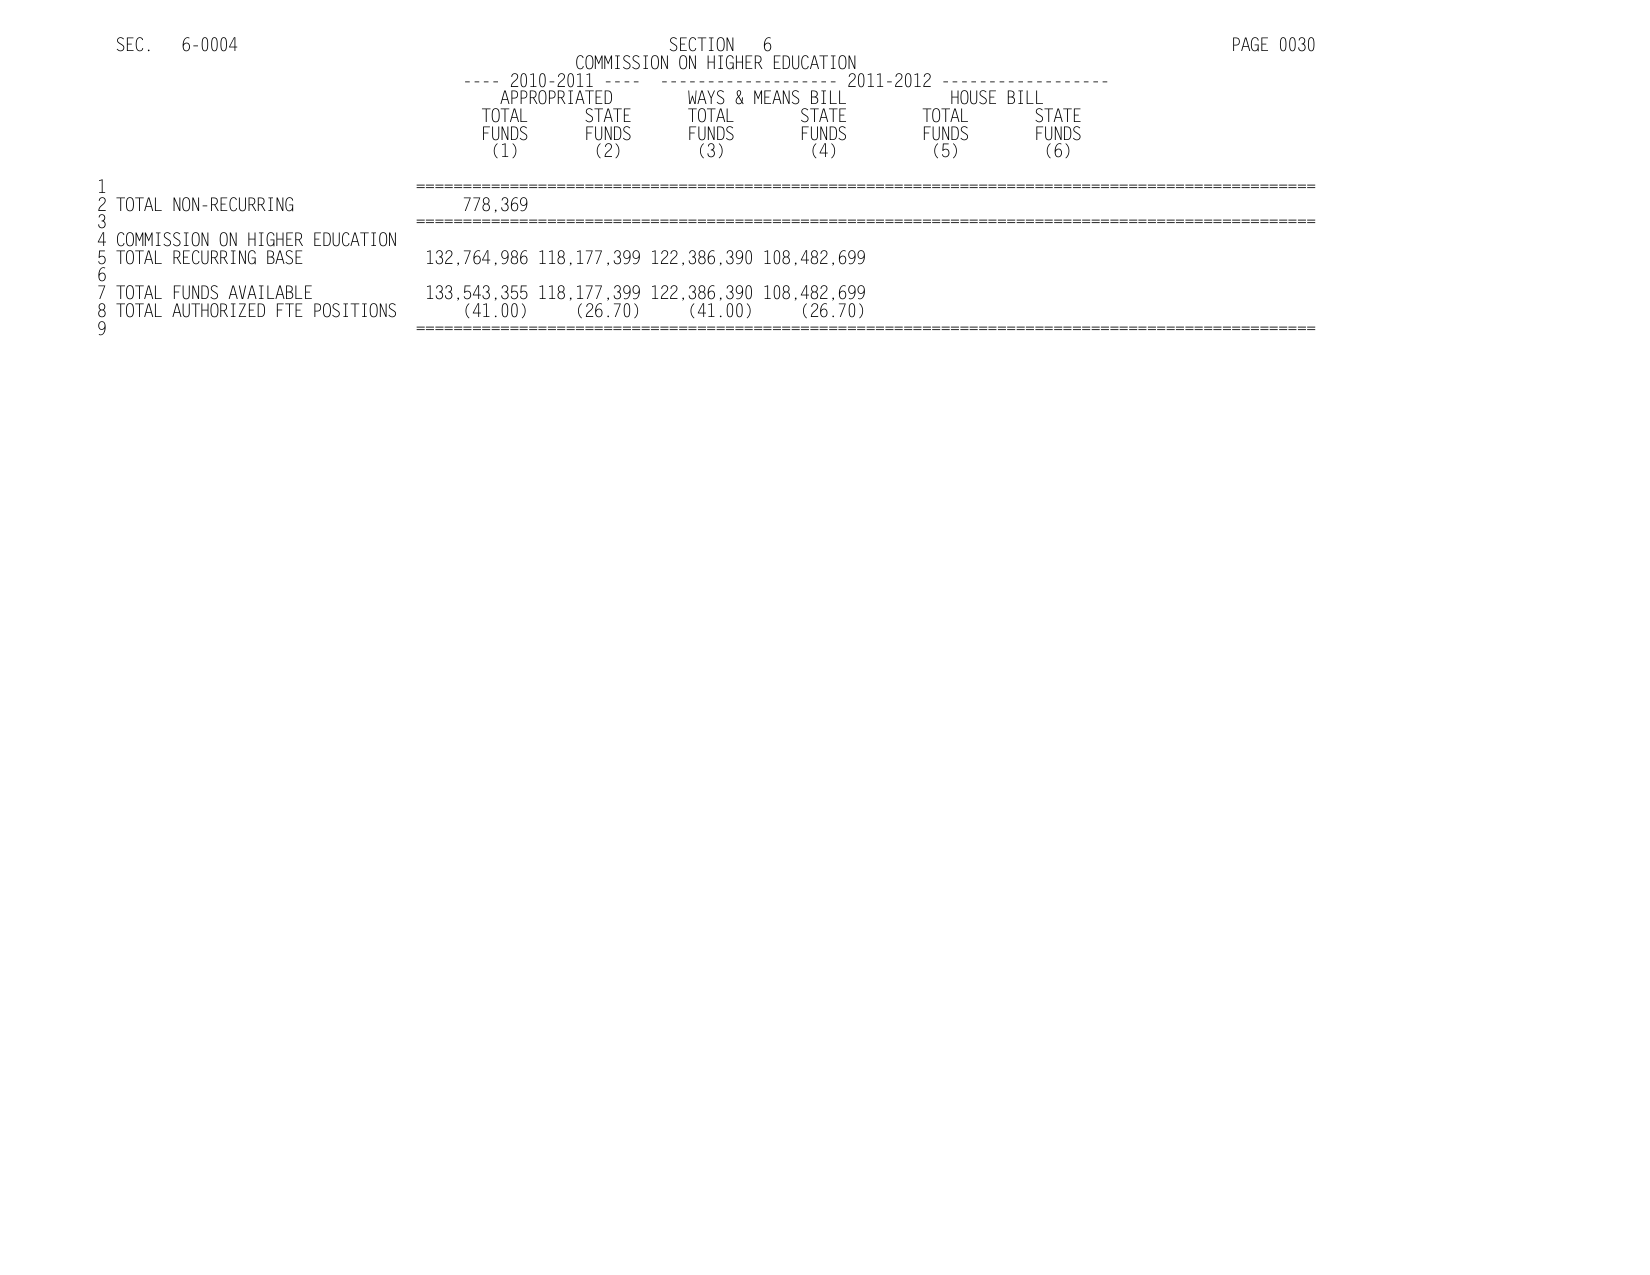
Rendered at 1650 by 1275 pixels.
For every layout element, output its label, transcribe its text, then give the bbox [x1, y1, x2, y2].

text 9 ================================================================================================ [69, 321, 1582, 338]
text SEC. 6-0004 SECTION 6 PAGE 0030 [69, 37, 1582, 55]
text 1 ================================================================================================ [69, 179, 1582, 197]
text 3 ================================================================================================ [69, 214, 1582, 232]
text (1) (2) (3) (4) (5) (6) [69, 144, 1582, 161]
text FUNDS FUNDS FUNDS FUNDS FUNDS FUNDS [69, 126, 1582, 144]
text ---- 2010-2011 ---- ------------------- 2011-2012 ------------------ [69, 73, 1582, 91]
text 2 TOTAL NON-RECURRING 778,369 [69, 197, 1582, 214]
text 5 TOTAL RECURRING BASE 132,764,986 118,177,399 122,386,390 108,482,699 [69, 250, 1582, 268]
text TOTAL STATE TOTAL STATE TOTAL STATE [69, 108, 1582, 126]
text 7 TOTAL FUNDS AVAILABLE 133,543,355 118,177,399 122,386,390 108,482,699 [69, 285, 1582, 303]
text 8 TOTAL AUTHORIZED FTE POSITIONS (41.00) (26.70) (41.00) (26.70) [69, 303, 1582, 321]
text APPROPRIATED WAYS & MEANS BILL HOUSE BILL [69, 91, 1582, 108]
text 4 COMMISSION ON HIGHER EDUCATION [69, 232, 1582, 250]
text COMMISSION ON HIGHER EDUCATION [69, 55, 1582, 73]
text 6 [69, 268, 1582, 285]
